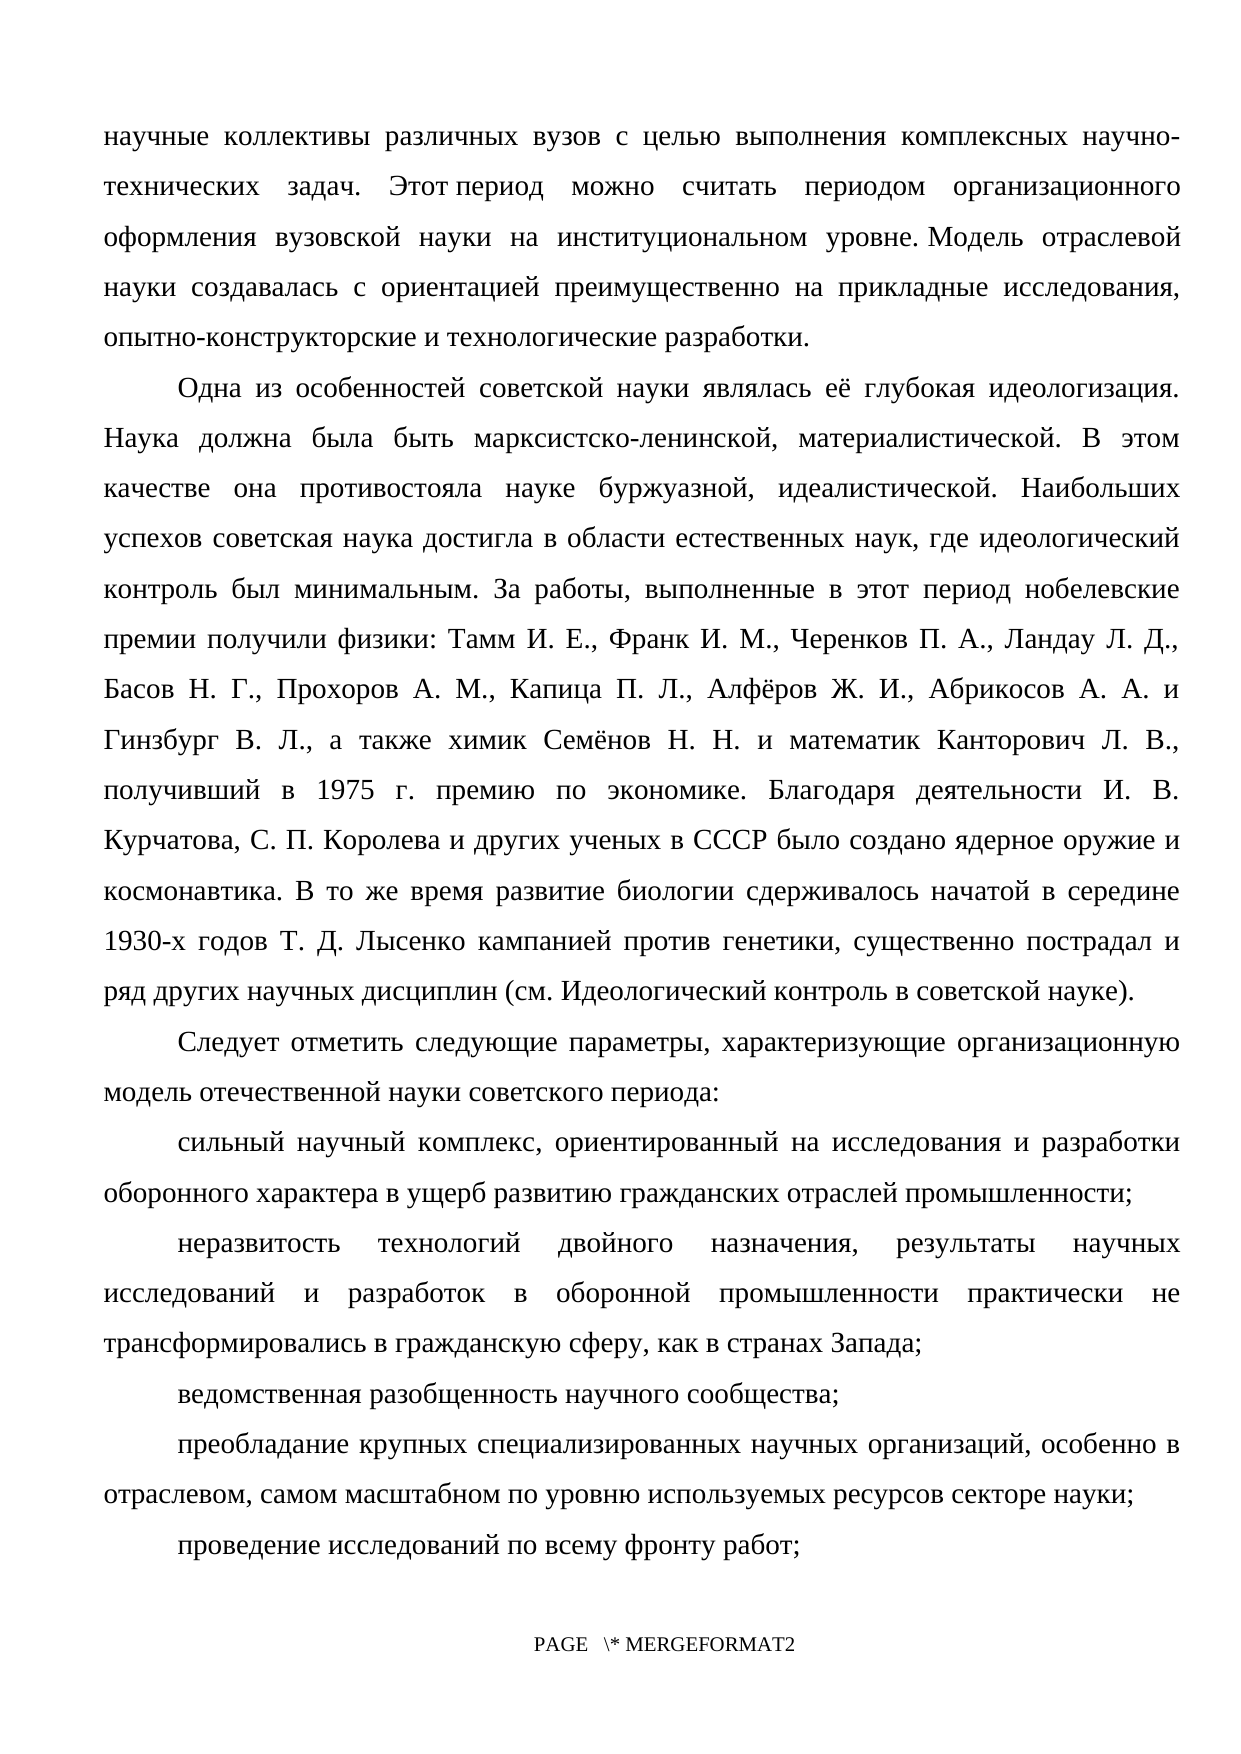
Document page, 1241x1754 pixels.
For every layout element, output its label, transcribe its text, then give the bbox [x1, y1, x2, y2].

text cильный научный комплекс, ориентированный на исследования и разработки оборонного характера в ущерб развитию гражданских отраслей промышленности; [103, 1124, 1181, 1208]
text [103, 118, 1181, 353]
text неразвитость технологий двойного назначения, результаты научных исследований и разработок в оборонной промышленности практически не трансформировались в гражданскую сферу, как в странах Запада; [103, 1225, 1181, 1359]
text Одна из особенностей советской науки являлась её глубокая идеологизация. Наука должна была быть марксистско-ленинской, материалистической. В этом качестве она противостояла науке буржуазной, идеалистической. Наибольших успехов советская наука достигла в области естественных наук, где идеологический контроль был минимальным. За работы, выполненные в этот период нобелевские премии получили физики: Тамм И. Е., Франк И. М., Черенков П. А., Ландау Л. Д., Басов Н. Г., Прохоров А. М., Капица П. Л., Алфёров Ж. И., Абрикосов А. А. и Гинзбург В. Л., а также химик Семёнов Н. Н. и математик Канторович Л. В., получивший в 1975 г. премию по экономике. Благодаря деятельности И. В. Курчатова, С. П. Королева и других ученых в СССР было создано ядерное оружие и космонавтика. В то же время развитие биологии сдерживалось начатой в середине 1930-х годов Т. Д. Лысенко кампанией против генетики, существенно пострадал и ряд других научных дисциплин (см. Идеологический контроль в советской науке). [103, 370, 1181, 1007]
text ведомственная разобщенность научного сообщества; [103, 1376, 1181, 1409]
text преобладание крупных специализированных научных организаций, особенно в отраслевом, самом масштабном по уровню используемых ресурсов секторе науки; [103, 1426, 1181, 1510]
text проведение исследований по всему фронту работ; [103, 1527, 1181, 1560]
text Следует отметить следующие параметры, характеризующие организационную модель отечественной науки советского периода: [103, 1024, 1181, 1108]
